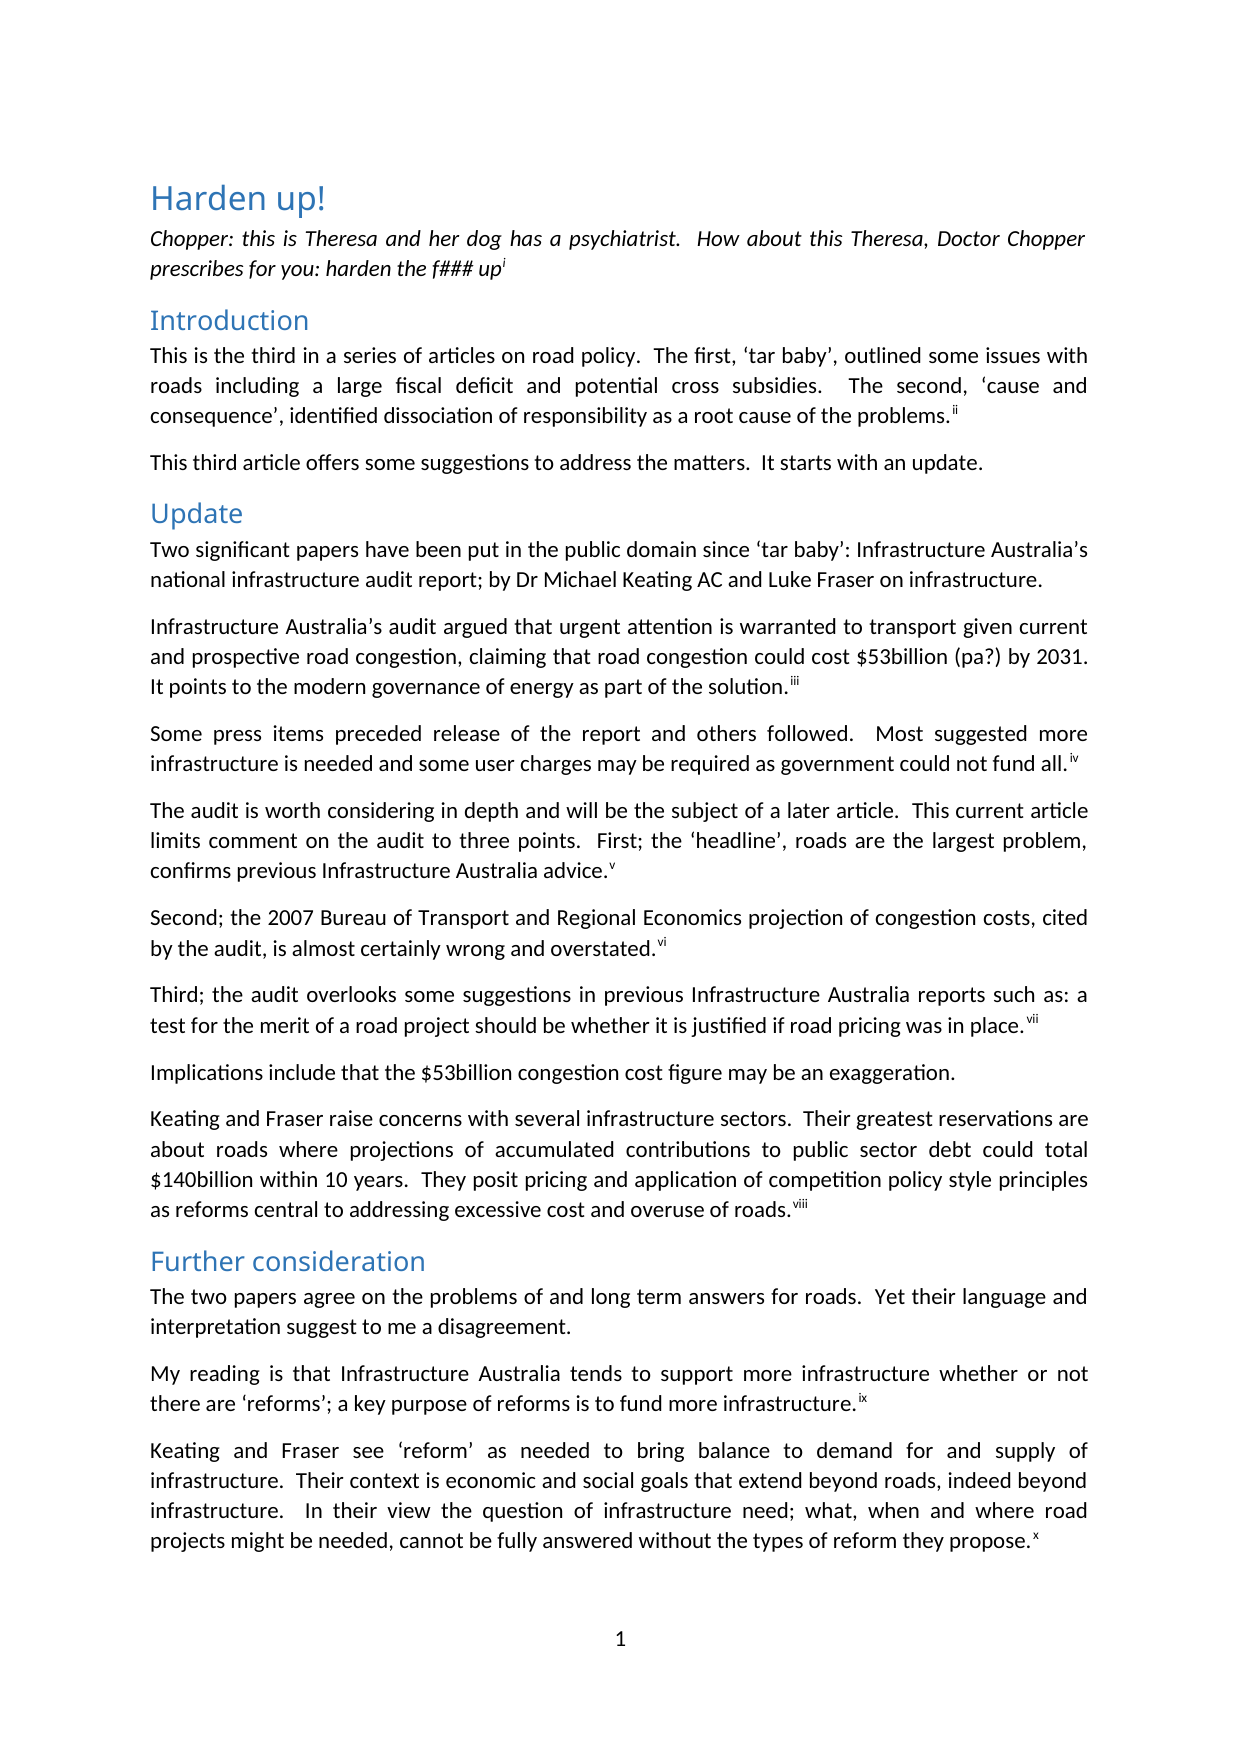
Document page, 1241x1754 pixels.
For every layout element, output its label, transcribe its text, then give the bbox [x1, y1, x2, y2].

text Chopper: this is Theresa and her dog has a psychiatrist. How about this Theresa, Doctor Chopper prescribes for you: harden the f### up [150, 224, 1090, 282]
text The two papers agree on the problems of and long term answers for roads. Yet their language and interpretation suggest to me a disagreement. [150, 1282, 1090, 1340]
text Infrastructure Australia’s audit argued that urgent attention is warranted to transport given current and prospective road congestion, claiming that road congestion could cost $53billion (pa?) by 2031. It points to the modern governance of energy as part of the solution. [150, 612, 1090, 700]
text My reading is that Infrastructure Australia tends to support more infrastructure whether or not there are ‘reforms’; a key purpose of reforms is to fund more infrastructure. [150, 1359, 1090, 1417]
subtitle Harden up! [150, 175, 1090, 220]
text The audit is worth considering in depth and will be the subject of a later article. This current article limits comment on the audit to three points. First; the ‘headline’, roads are the largest problem, confirms previous Infrastructure Australia advice. [150, 796, 1090, 885]
subtitle Introduction [150, 301, 1090, 338]
subtitle Further consideration [150, 1242, 1090, 1279]
text Some press items preceded release of the report and others followed. Most suggested more infrastructure is needed and some user charges may be required as government could not fund all. [150, 719, 1090, 777]
text Second; the 2007 Bureau of Transport and Regional Economics projection of congestion costs, cited by the audit, is almost certainly wrong and overstated. [150, 903, 1090, 962]
text Two significant papers have been put in the public domain since ‘tar baby’: Infrastructure Australia’s national infrastructure audit report; by Dr Michael Keating AC and Luke Fraser on infrastructure. [150, 535, 1090, 593]
text Implications include that the $53billion congestion cost figure may be an exaggeration. [150, 1058, 1090, 1086]
text Third; the audit overlooks some suggestions in previous Infrastructure Australia reports such as: a test for the merit of a road project should be whether it is justified if road pricing was in place. [150, 981, 1090, 1039]
text Keating and Fraser raise concerns with several infrastructure sectors. Their greatest reservations are about roads where projections of accumulated contributions to public sector debt could total $140billion within 10 years. They posit pricing and application of competition policy style principles as reforms central to addressing excessive cost and overuse of roads. [150, 1104, 1090, 1223]
subtitle Update [150, 495, 1090, 532]
text This third article offers some suggestions to address the matters. It starts with an update. [150, 448, 1090, 476]
text This is the third in a series of articles on road policy. The first, ‘tar baby’, outlined some issues with roads including a large fiscal deficit and potential cross subsidies. The second, ‘cause and consequence’, identified dissociation of responsibility as a root cause of the problems. [150, 341, 1090, 429]
text Keating and Fraser see ‘reform’ as needed to bring balance to demand for and supply of infrastructure. Their context is economic and social goals that extend beyond roads, indeed beyond infrastructure. In their view the question of infrastructure need; what, when and where road projects might be needed, cannot be fully answered without the types of reform they propose. [150, 1436, 1090, 1555]
